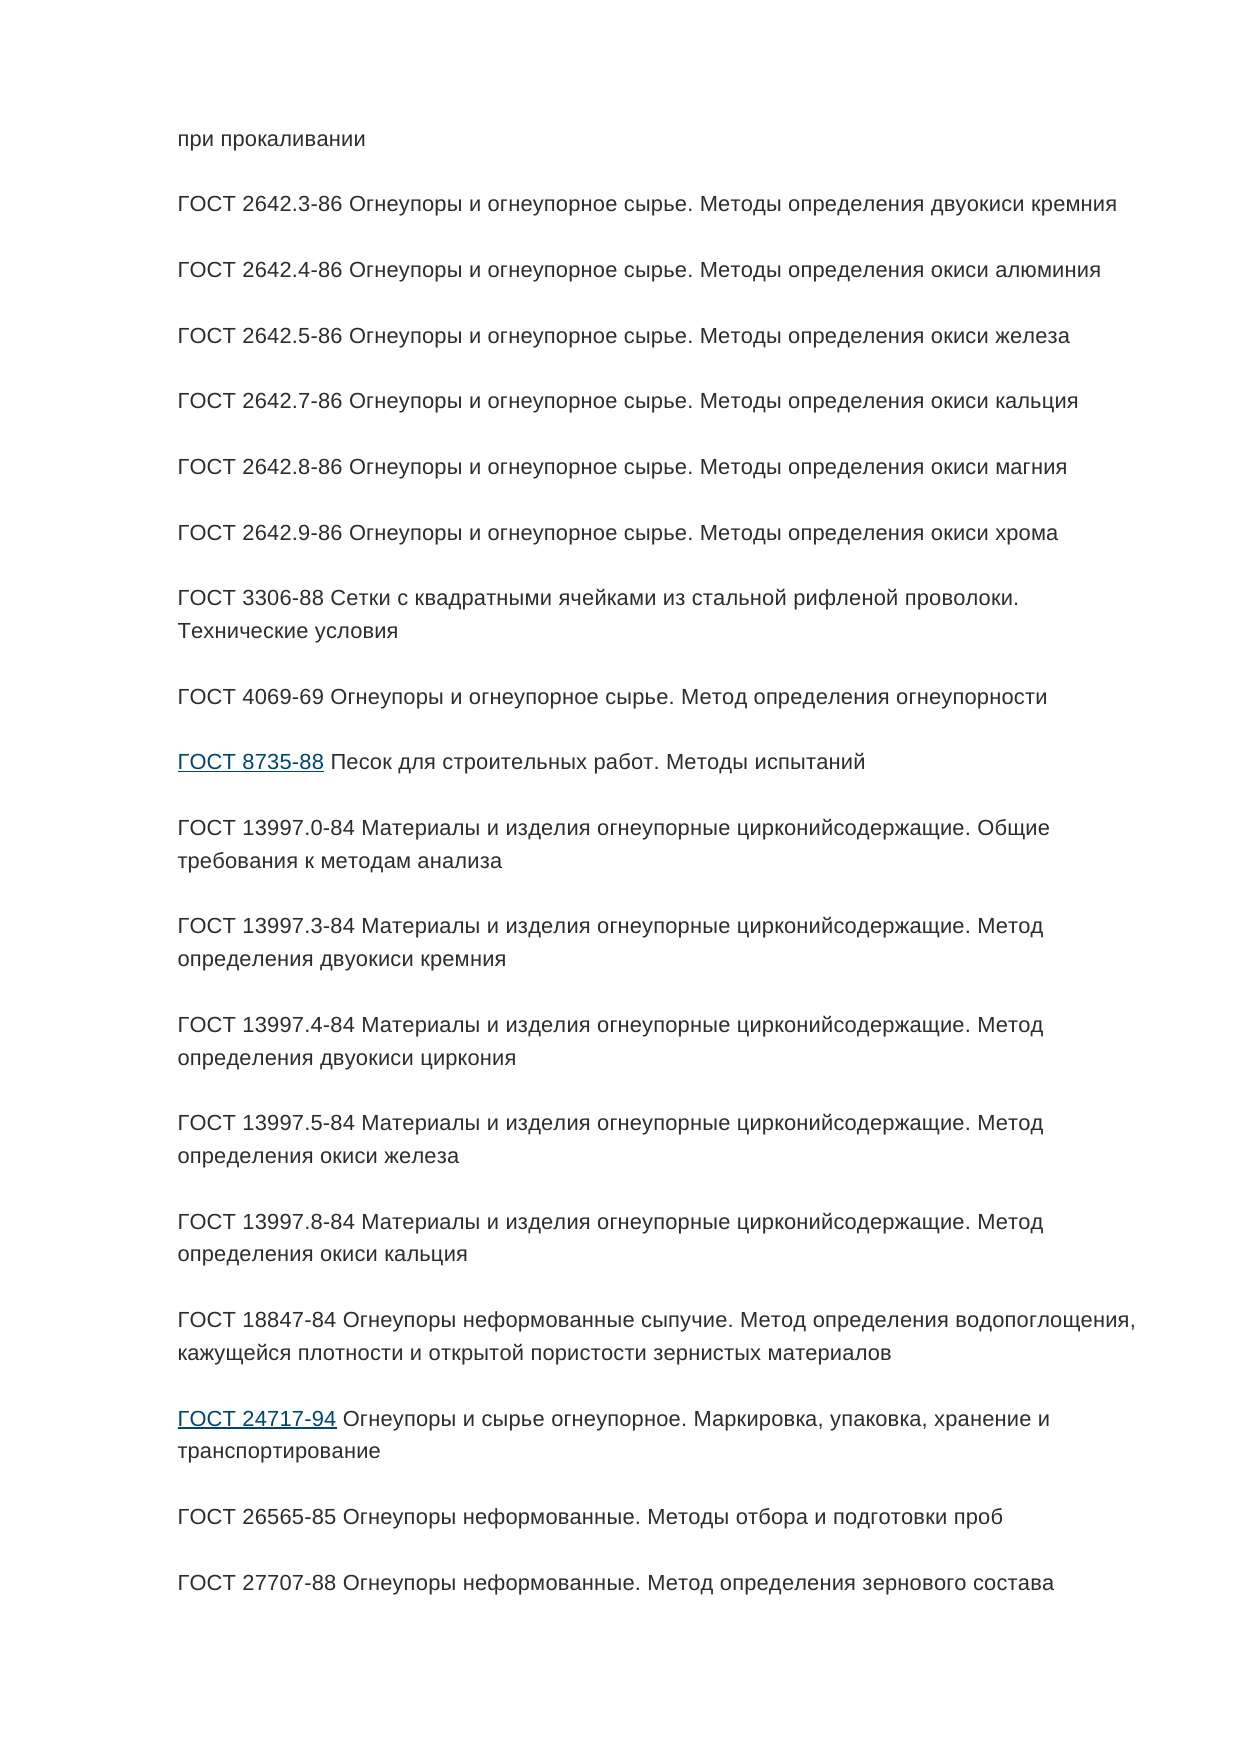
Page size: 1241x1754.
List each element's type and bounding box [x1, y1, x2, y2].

text [177, 118, 1152, 1627]
